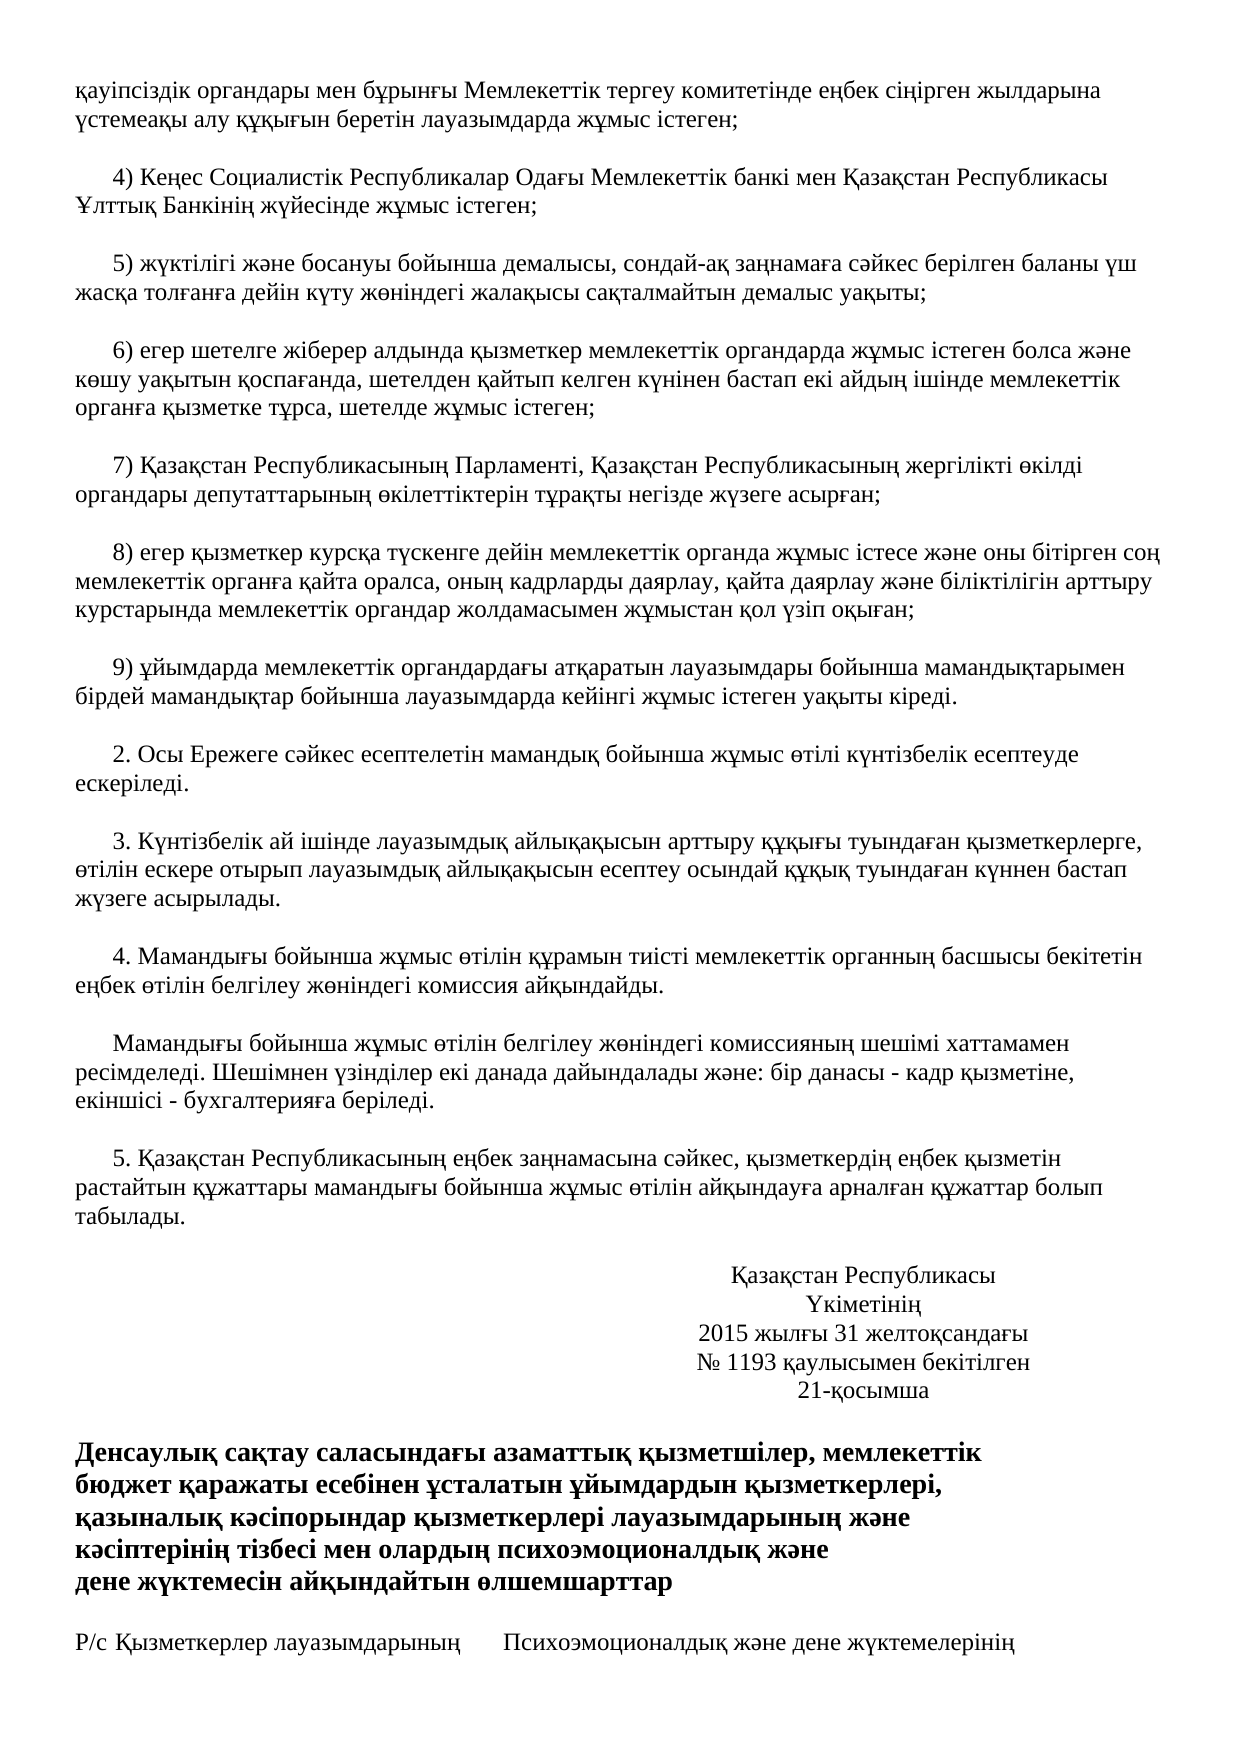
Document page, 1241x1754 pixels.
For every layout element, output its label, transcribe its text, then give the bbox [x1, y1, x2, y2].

text 7) Қазақстан Республикасының Парламенті, Қазақстан Республикасының жергілікті өкілді органдары депутаттарының өкілеттіктерін тұрақты негізде жүзеге асырған; [75, 450, 1165, 508]
text 5) жүктілігі және босануы бойынша демалысы, сондай-ақ заңнамаға сәйкес берілген баланы үш жасқа толғанға дейін күту жөніндегі жалақысы сақталмайтын демалыс уақыты; [75, 248, 1165, 306]
text 3. Күнтізбелік ай ішінде лауазымдық айлықақысын арттыру құқығы туындаған қызметкерлерге, өтілін ескере отырып лауазымдық айлықақысын есептеу осындай құқық туындаған күннен бастап жүзеге асырылады. [75, 826, 1165, 912]
text 9) ұйымдарда мемлекеттік органдардағы атқаратын лауазымдары бойынша мамандықтарымен бірдей мамандықтар бойынша лауазымдарда кейінгі жұмыс істеген уақыты кіреді. [75, 652, 1165, 710]
text Денсаулық сақтау саласындағы азаматтық қызметшілер, мемлекеттік бюджет қаражаты есебінен ұсталатын ұйымдардын қызметкерлері, қазыналық кәсіпорындар қызметкерлері лауазымдарының және кәсіптерінің тізбесі мен олардың психоэмоционалдық және дене жүктемесін айқындайтын өлшемшарттар [75, 1435, 1165, 1597]
text 4. Мамандығы бойынша жұмыс өтілін құрамын тиісті мемлекеттік органның басшысы бекітетін еңбек өтілін белгілеу жөніндегі комиссия айқындайды. [75, 941, 1165, 999]
text Мамандығы бойынша жұмыс өтілін белгілеу жөніндегі комиссияның шешімі хаттамамен ресімделеді. Шешімнен үзінділер екі данада дайындалады және: бір данасы - кадр қызметіне, екіншісі - бухгалтерияға беріледі. [75, 1028, 1165, 1114]
text 8) егер қызметкер курсқа түскенге дейін мемлекеттік органда жұмыс істесе және оны бітірген соң мемлекеттік органға қайта оралса, оның кадрларды даярлау, қайта даярлау және біліктілігін арттыру курстарында мемлекеттік органдар жолдамасымен жұмыстан қол үзіп оқыған; [75, 537, 1165, 623]
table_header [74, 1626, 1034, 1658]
text 6) егер шетелге жіберер алдында қызметкер мемлекеттік органдарда жұмыс істеген болса және көшу уақытын қоспағанда, шетелден қайтып келген күнінен бастап екі айдың ішінде мемлекеттік органға қызметке тұрса, шетелде жұмыс істеген; [75, 335, 1165, 421]
text 5. Қазақстан Республикасының еңбек заңнамасына сәйкес, қызметкердің еңбек қызметін растайтын құжаттары мамандығы бойынша жұмыс өтілін айқындауға арналған құжаттар болып табылады. [75, 1143, 1165, 1229]
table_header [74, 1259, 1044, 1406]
text 4) Кеңес Социалистік Республикалар Одағы Мемлекеттік банкі мен Қазақстан Республикасы Ұлттық Банкінің жүйесінде жұмыс істеген; [75, 162, 1165, 219]
text 2. Осы Ережеге сәйкес есептелетін мамандық бойынша жұмыс өтілі күнтізбелік есептеуде ескеріледі. [75, 739, 1165, 797]
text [75, 75, 1165, 132]
